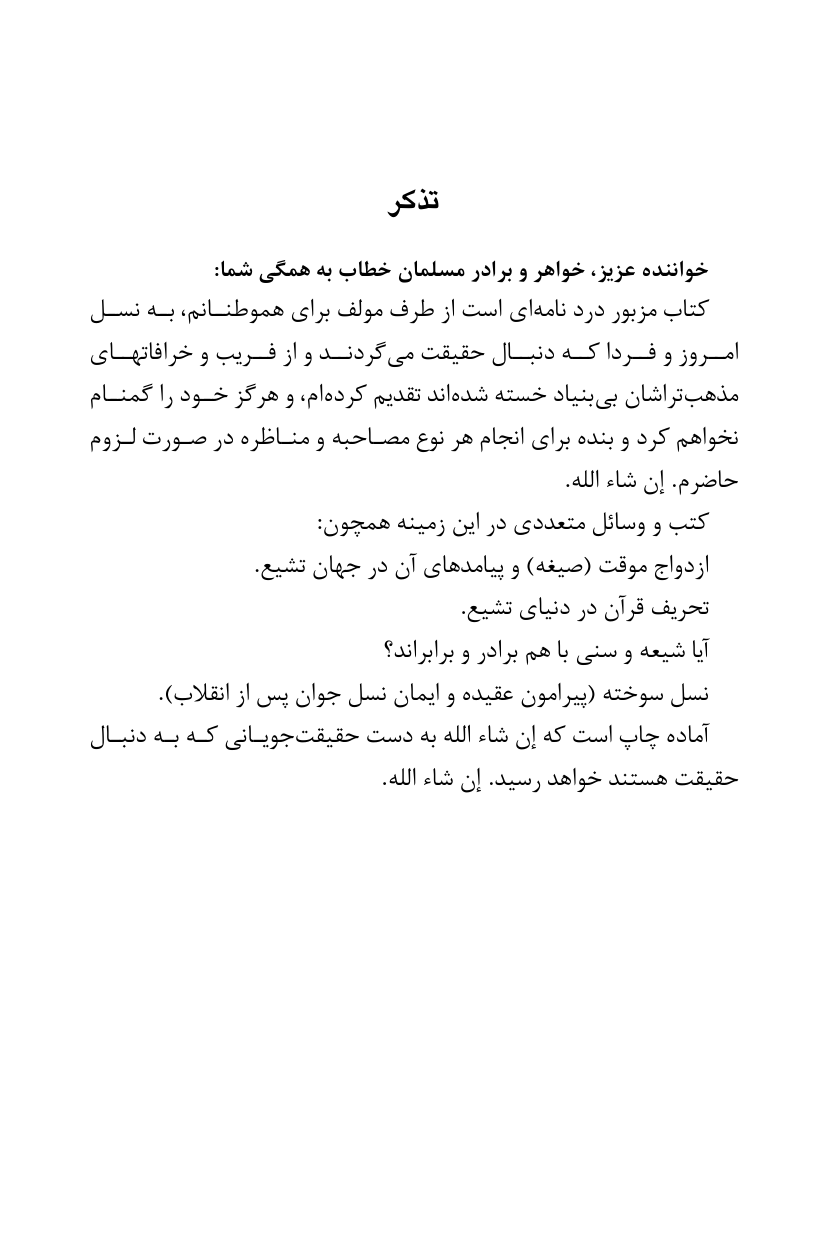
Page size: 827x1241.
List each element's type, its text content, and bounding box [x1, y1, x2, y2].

text ازدواج موقت (صیغه) و پیامدهای آن در جهان تشیع. [89, 547, 738, 590]
text تذكر [89, 173, 738, 230]
text تحریف قرآن در دنیای تشیع. [89, 590, 738, 632]
text آماده چاپ است که إن شاء الله به دست حقیقت‌جویانی که به دنبال حقیقت هستند خواهد رسید. إن شاء الله. [89, 717, 738, 803]
text خواننده عزیز، خواهر و برادر مسلمان خطاب به همگی شما: [89, 255, 738, 291]
text کتاب مزبور درد نامه‌ای است از طرف مولف برای هموطنانم، به نسل امروز و فردا که دنبال حقیقت می‌گردند و از فریب و خرافاتهای مذهب‌تراشان بی‌بنیاد خسته شده‌اند تقدیم کرده‌ام، و هرگز خود را گمنام نخواهم کرد و بنده برای انجام هر نوع مصاحبه و مناظره در صورت لزوم حاضرم. إن شاء الله. [89, 291, 738, 504]
text نسل سوخته (پیرامون عقیده و ایمان نسل جوان پس از انقلاب). [89, 675, 738, 717]
text آیا شیعه و سنی با هم برادر و برابراند؟ [89, 632, 738, 675]
text کتب و وسائل متعددی در این زمینه همچون: [89, 504, 738, 547]
